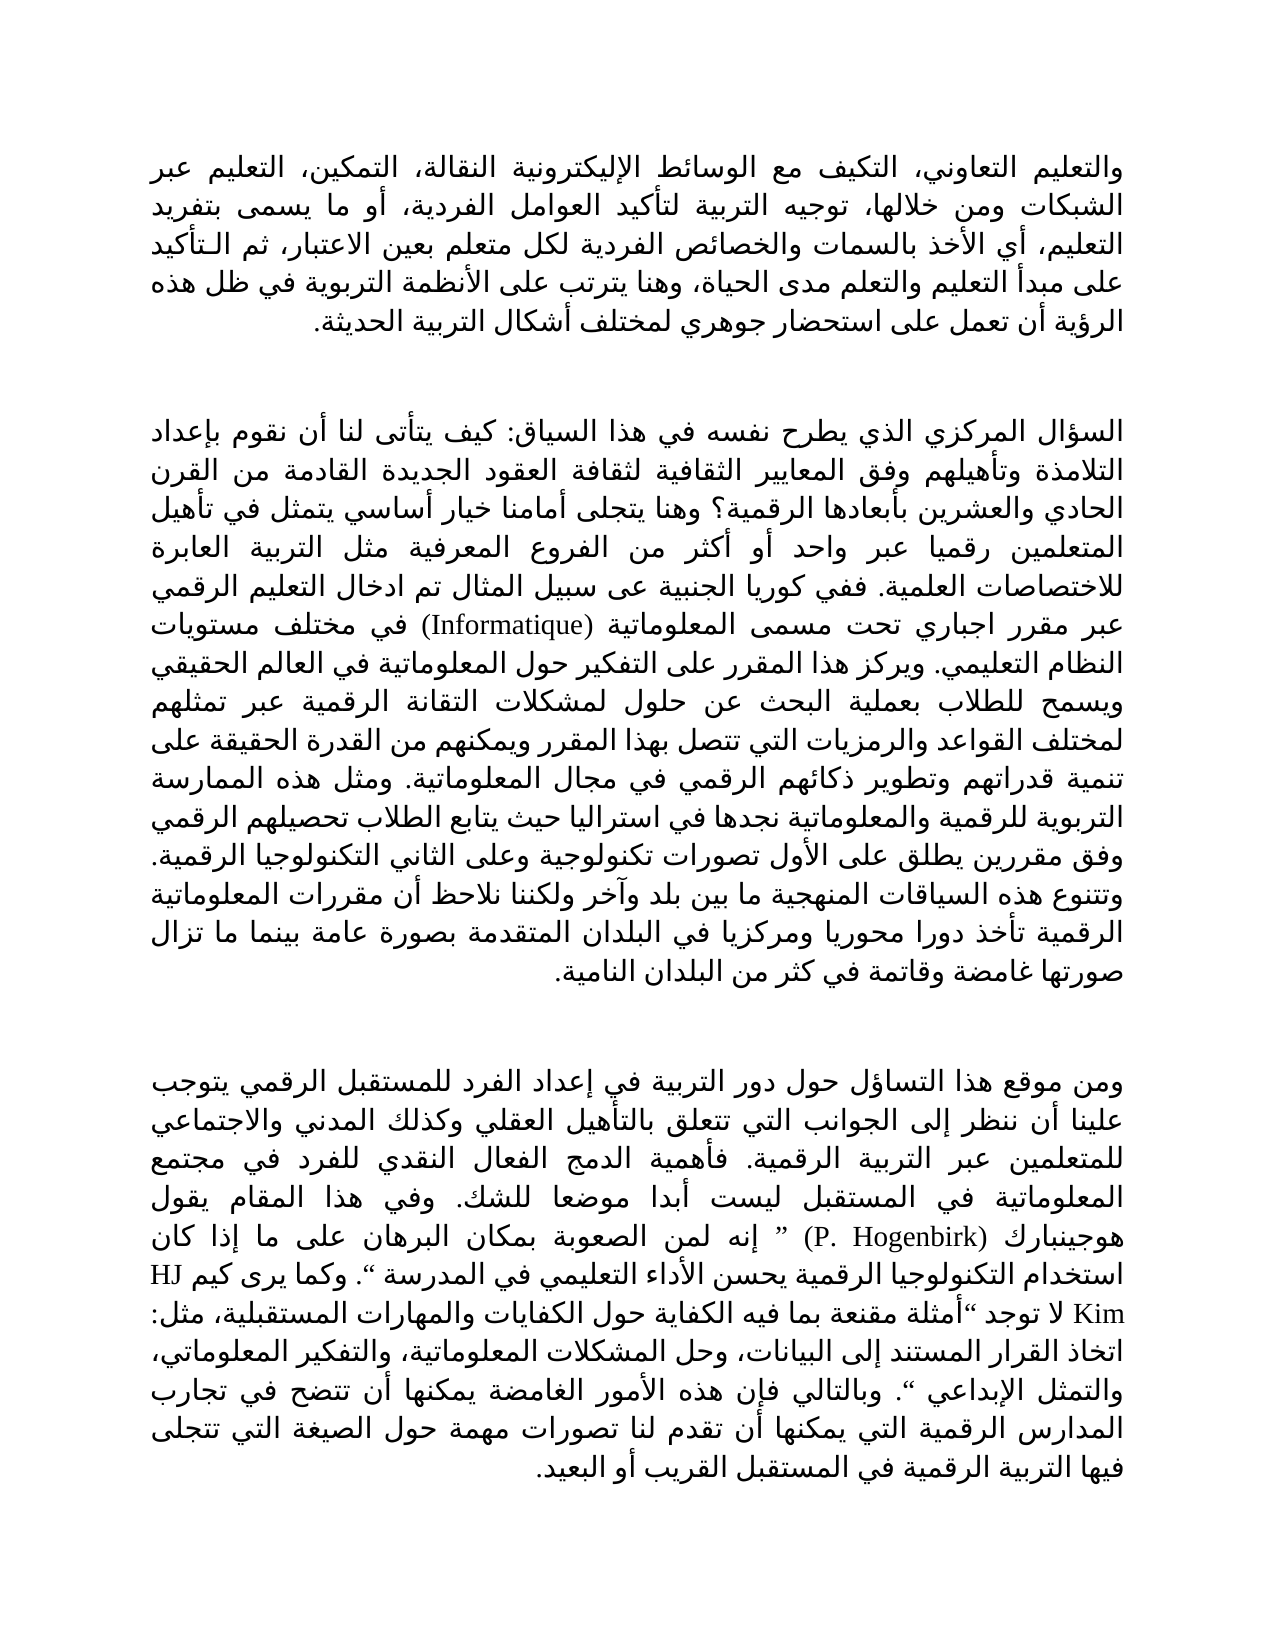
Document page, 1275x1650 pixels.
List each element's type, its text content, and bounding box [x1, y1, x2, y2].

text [150, 150, 1125, 338]
text السؤال المركزي الذي يطرح نفسه في هذا السياق: كيف يتأتى لنا أن نقوم بإعداد التلامذة وتأهيلهم وفق المعايير الثقافية لثقافة العقود الجديدة القادمة من القرن الحادي والعشرين بأبعادها الرقمية؟ وهنا يتجلى أمامنا خيار أساسي يتمثل في تأهيل المتعلمين رقميا عبر واحد أو أكثر من الفروع المعرفية مثل التربية العابرة للاختصاصات العلمية. ففي كوريا الجنبية عى سبيل المثال تم ادخال التعليم الرقمي عبر مقرر اجباري تحت مسمى المعلوماتية (Informatique) في مختلف مستويات النظام التعليمي. ويركز هذا المقرر على التفكير حول المعلوماتية في العالم الحقيقي ويسمح للطلاب بعملية البحث عن حلول لمشكلات التقانة الرقمية عبر تمثلهم لمختلف القواعد والرمزيات التي تتصل بهذا المقرر ويمكنهم من القدرة الحقيقة على تنمية قدراتهم وتطوير ذكائهم الرقمي في مجال المعلوماتية. ومثل هذه الممارسة التربوية للرقمية والمعلوماتية نجدها في استراليا حيث يتابع الطلاب تحصيلهم الرقمي وفق مقررين يطلق على الأول تصورات تكنولوجية وعلى الثاني التكنولوجيا الرقمية. وتتنوع هذه السياقات المنهجية ما بين بلد وآخر ولكننا نلاحظ أن مقررات المعلوماتية الرقمية تأخذ دورا محوريا ومركزيا في البلدان المتقدمة بصورة عامة بينما ما تزال صورتها غامضة وقاتمة في كثر من البلدان النامية. [150, 414, 1125, 988]
text ومن موقع هذا التساؤل حول دور التربية في إعداد الفرد للمستقبل الرقمي يتوجب علينا أن ننظر إلى الجوانب التي تتعلق بالتأهيل العقلي وكذلك المدني والاجتماعي للمتعلمين عبر التربية الرقمية. فأهمية الدمج الفعال النقدي للفرد في مجتمع المعلوماتية في المستقبل ليست أبدا موضعا للشك. وفي هذا المقام يقول هوجينبارك (P. Hogenbirk) ” إنه لمن الصعوبة بمكان البرهان على ما إذا كان استخدام التكنولوجيا الرقمية يحسن الأداء التعليمي في المدرسة “. وكما يرى كيم HJ Kim لا توجد “أمثلة مقنعة بما فيه الكفاية حول الكفايات والمهارات المستقبلية، مثل: اتخاذ القرار المستند إلى البيانات، وحل المشكلات المعلوماتية، والتفكير المعلوماتي، والتمثل الإبداعي “. وبالتالي فإن هذه الأمور الغامضة يمكنها أن تتضح في تجارب المدارس الرقمية التي يمكنها أن تقدم لنا تصورات مهمة حول الصيغة التي تتجلى فيها التربية الرقمية في المستقبل القريب أو البعيد. [150, 1064, 1125, 1483]
